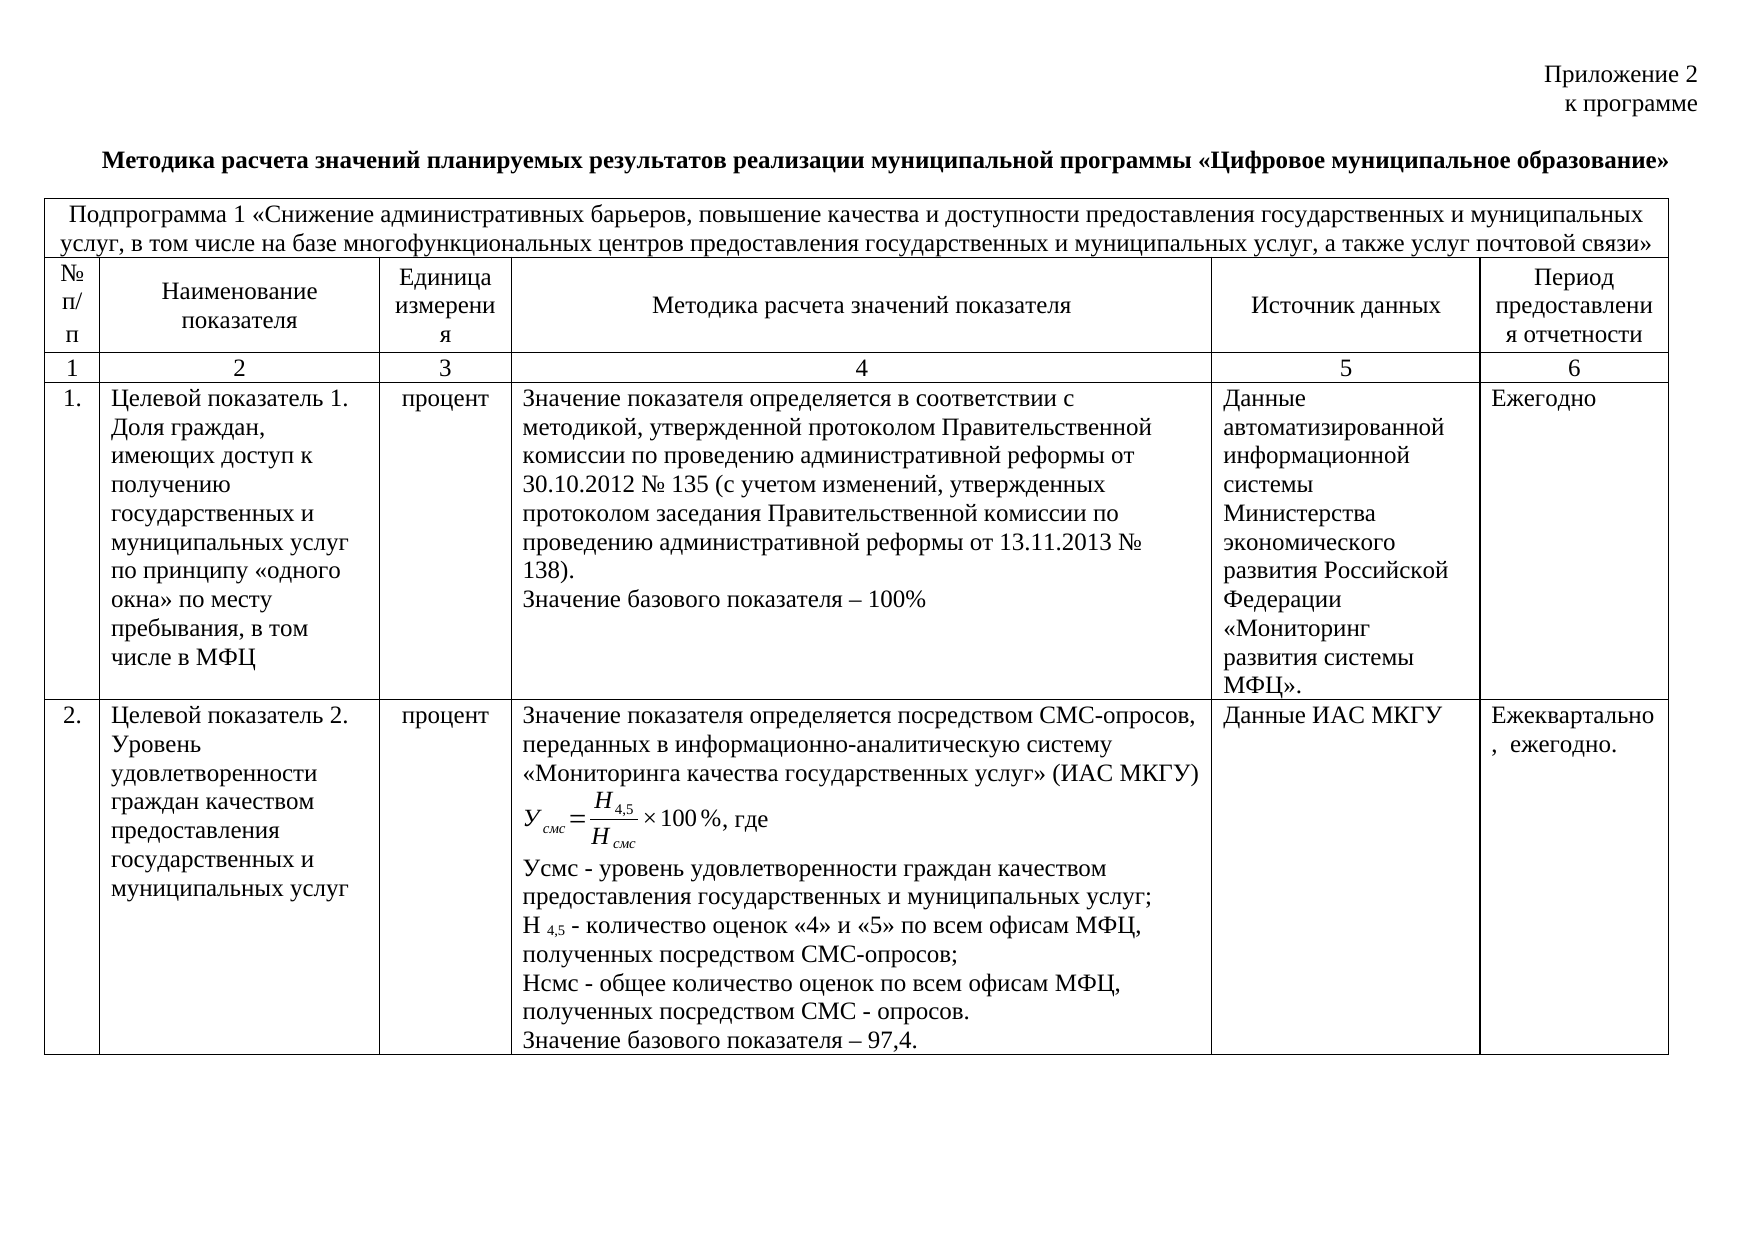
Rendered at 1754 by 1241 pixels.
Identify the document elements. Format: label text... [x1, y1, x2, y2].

table_cell Ежеквартально, ежегодно. [1481, 700, 1668, 1054]
table_cell 3 [380, 353, 511, 382]
table_cell Наименование показателя [100, 258, 379, 352]
table_cell Данные автоматизированной информационной системы Министерства экономического развития Российской Федерации «Мониторинг развития системы МФЦ». [1212, 383, 1479, 699]
table_cell Ежегодно [1481, 383, 1668, 699]
table_cell 2 [100, 353, 379, 382]
table_cell [45, 383, 99, 699]
text к программе [74, 88, 1698, 117]
table_cell Значение показателя определяется в соответствии с методикой, утвержденной протоколом Правительственной комиссии по проведению административной реформы от 30.10.2012 № 135 (с учетом изменений, утвержденных протоколом заседания Правительственной комиссии по проведению административной реформы от 13.11.2013 № 138). Значение базового показателя – 100% [512, 383, 1211, 699]
table_cell [45, 700, 99, 1054]
table_cell № п/п [45, 258, 99, 352]
table_cell Значение показателя определяется посредством СМС-опросов, переданных в информационно-аналитическую систему «Мониторинга качества государственных услуг» (ИАС МКГУ) , где Усмс - уровень удовлетворенности граждан качеством предоставления государственных и муниципальных услуг; Н 4,5 - количество оценок «4» и «5» по всем офисам МФЦ, полученных посредством СМС-опросов; Нсмс - общее количество оценок по всем офисам МФЦ, полученных посредством СМС - опросов. Значение базового показателя – 97,4. [512, 700, 1211, 1054]
text Приложение 2 [74, 59, 1698, 88]
table_cell Источник данных [1212, 258, 1479, 352]
table_cell 4 [512, 353, 1211, 382]
table_cell Период предоставления отчетности [1481, 258, 1668, 352]
table_cell Данные ИАС МКГУ [1212, 700, 1479, 1054]
table_cell Целевой показатель 2. Уровень удовлетворенности граждан качеством предоставления государственных и муниципальных услуг [100, 700, 379, 1054]
table_cell Единица измерения [380, 258, 511, 352]
table_cell 1 [45, 353, 99, 382]
table_cell Целевой показатель 1. Доля граждан, имеющих доступ к получению государственных и муниципальных услуг по принципу «одного окна» по месту пребывания, в том числе в МФЦ [100, 383, 379, 699]
table_cell 6 [1481, 353, 1668, 382]
table_header Подпрограмма 1 «Снижение административных барьеров, повышение качества и доступности предоставления государственных и муниципальных услуг, в том числе на базе многофункциональных центров предоставления государственных и муниципальных услуг, а также услуг почтовой связи» [45, 199, 1668, 257]
text Методика расчета значений планируемых результатов реализации муниципальной программы «Цифровое муниципальное образование» [74, 145, 1698, 174]
table_cell Методика расчета значений показателя [512, 258, 1211, 352]
table_cell 5 [1212, 353, 1479, 382]
table_cell процент [380, 700, 511, 1054]
table_cell процент [380, 383, 511, 699]
